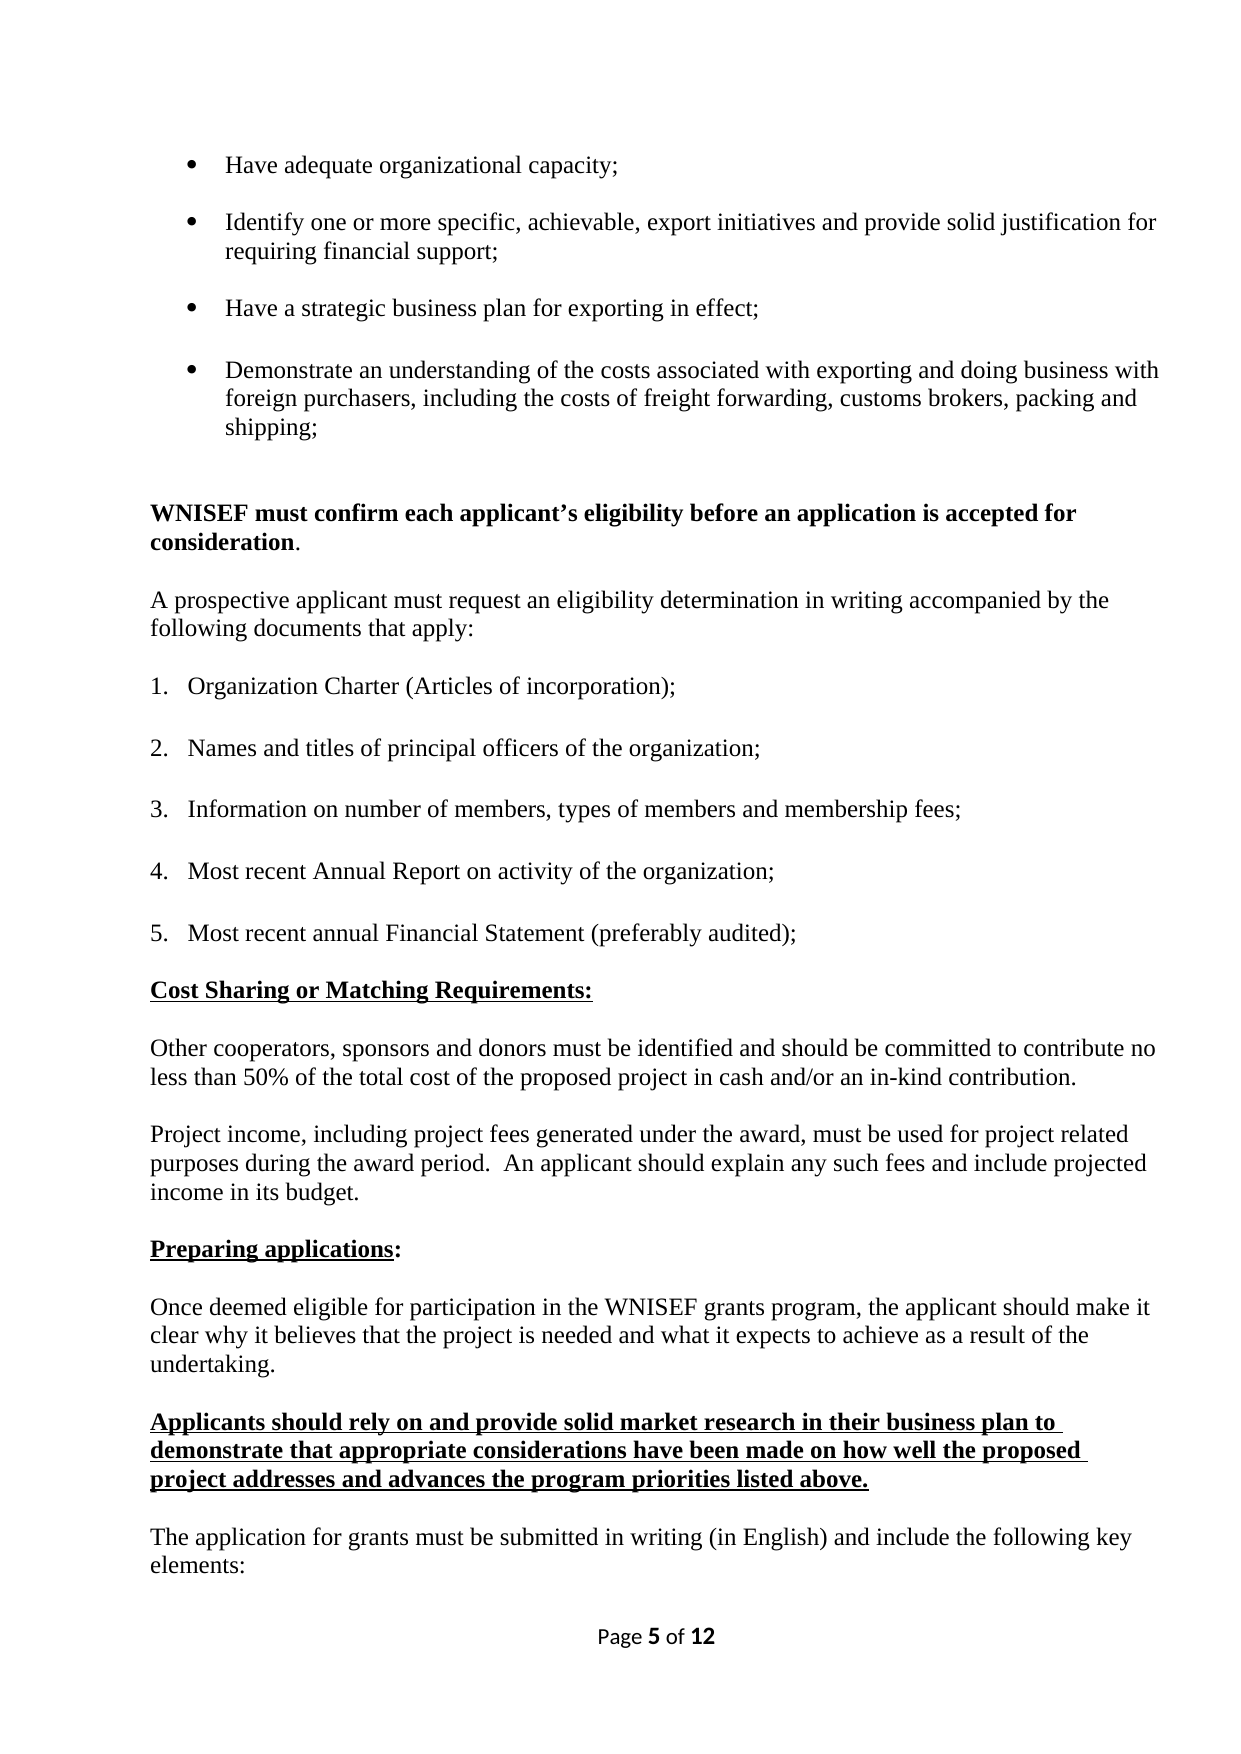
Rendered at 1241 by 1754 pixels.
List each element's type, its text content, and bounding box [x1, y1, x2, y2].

list Names and titles of principal officers of the organization; [150, 733, 1162, 762]
list Identify one or more specific, achievable, export initiatives and provide solid justification for requiring financial support; [187, 207, 1162, 265]
text The application for grants must be submitted in writing (in English) and include the following key elements: [150, 1522, 1162, 1579]
text Other cooperators, sponsors and donors must be identified and should be committed to contribute no less than 50% of the total cost of the proposed project in cash and/or an in-kind contribution. [150, 1033, 1162, 1091]
list Demonstrate an understanding of the costs associated with exporting and doing business with foreign purchasers, including the costs of freight forwarding, customs brokers, packing and shipping; [187, 355, 1162, 441]
text Applicants should rely on and provide solid market research in their business plan to demonstrate that appropriate considerations have been made on how well the proposed project addresses and advances the program priorities listed above. [150, 1407, 1162, 1493]
list Have adequate organizational capacity; [187, 150, 1162, 179]
text A prospective applicant must request an eligibility determination in writing accompanied by the following documents that apply: [150, 585, 1162, 642]
list Information on number of members, types of members and membership fees; [150, 794, 1162, 823]
text WNISEF must confirm each applicant’s eligibility before an application is accepted for consideration. [150, 498, 1162, 556]
text Cost Sharing or Matching Requirements: [150, 976, 1162, 1004]
text Once deemed eligible for participation in the WNISEF grants program, the applicant should make it clear why it believes that the project is needed and what it expects to achieve as a result of the undertaking. [150, 1292, 1162, 1378]
text Preparing applications: [150, 1234, 1162, 1263]
list Organization Charter (Articles of incorporation); [150, 671, 1162, 700]
list Most recent Annual Report on activity of the organization; [150, 856, 1162, 885]
list Have a strategic business plan for exporting in effect; [187, 293, 1162, 322]
list Most recent annual Financial Statement (preferably audited); [150, 918, 1162, 947]
text Project income, including project fees generated under the award, must be used for project related purposes during the award period. An applicant should explain any such fees and include projected income in its budget. [150, 1119, 1162, 1206]
